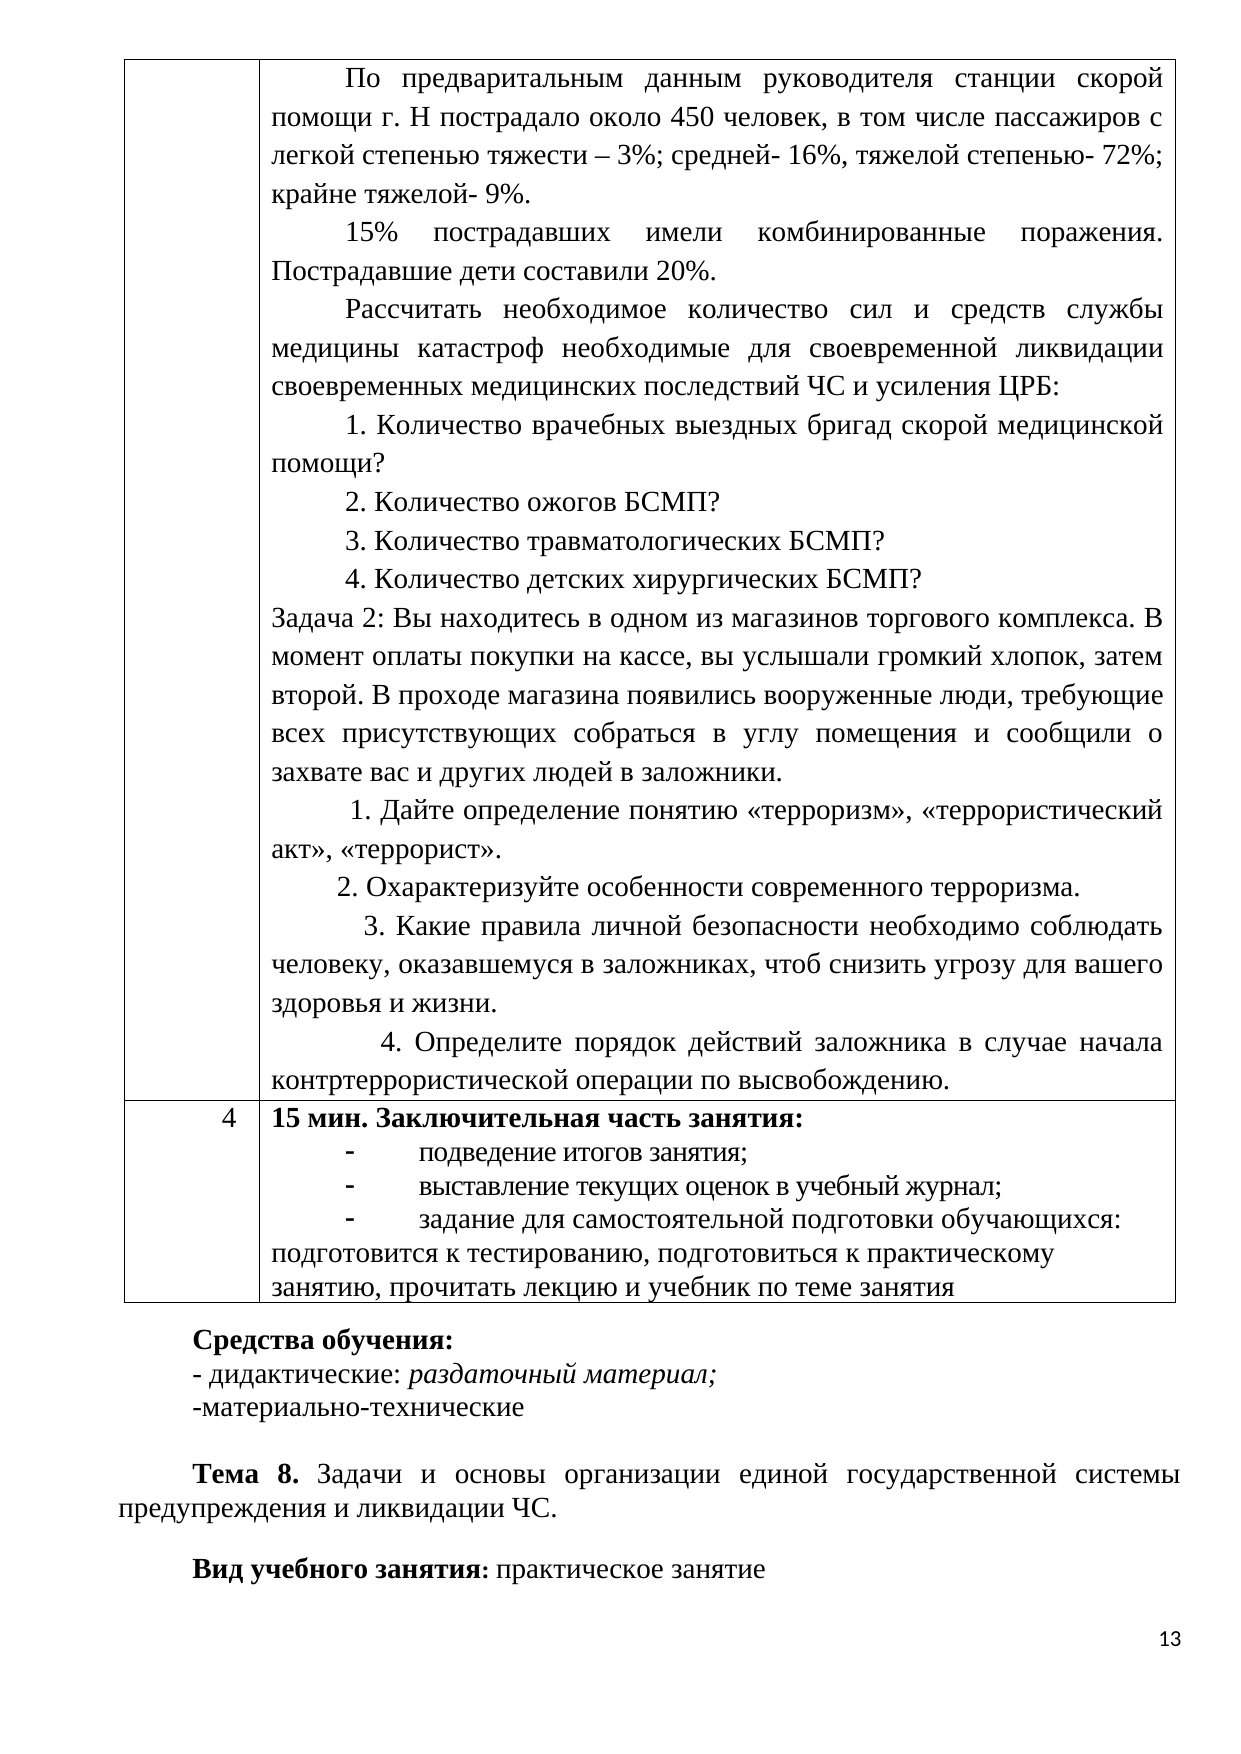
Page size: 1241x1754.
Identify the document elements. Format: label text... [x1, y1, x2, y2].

text -материально-технические [118, 1389, 1181, 1423]
text Тема 8. Задачи и основы организации единой государственной системы предупреждения и ликвидации ЧС. [118, 1457, 1181, 1524]
text - дидактические: раздаточный материал; [118, 1356, 1181, 1389]
table_cell 15 мин. Заключительная часть занятия: подведение итогов занятия; выставление текущих оценок в учебный журнал; задание для самостоятельной подготовки обучающихся: подготовится к тестированию, подготовиться к практическому занятию, прочитать лекцию и учебник по теме занятия [260, 1101, 1175, 1302]
text Средства обучения: [118, 1322, 1181, 1356]
text Вид учебного занятия: практическое занятие [118, 1552, 1181, 1585]
table_cell 3 [125, 60, 259, 1099]
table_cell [260, 60, 1175, 1099]
table_cell 4 [125, 1101, 259, 1302]
